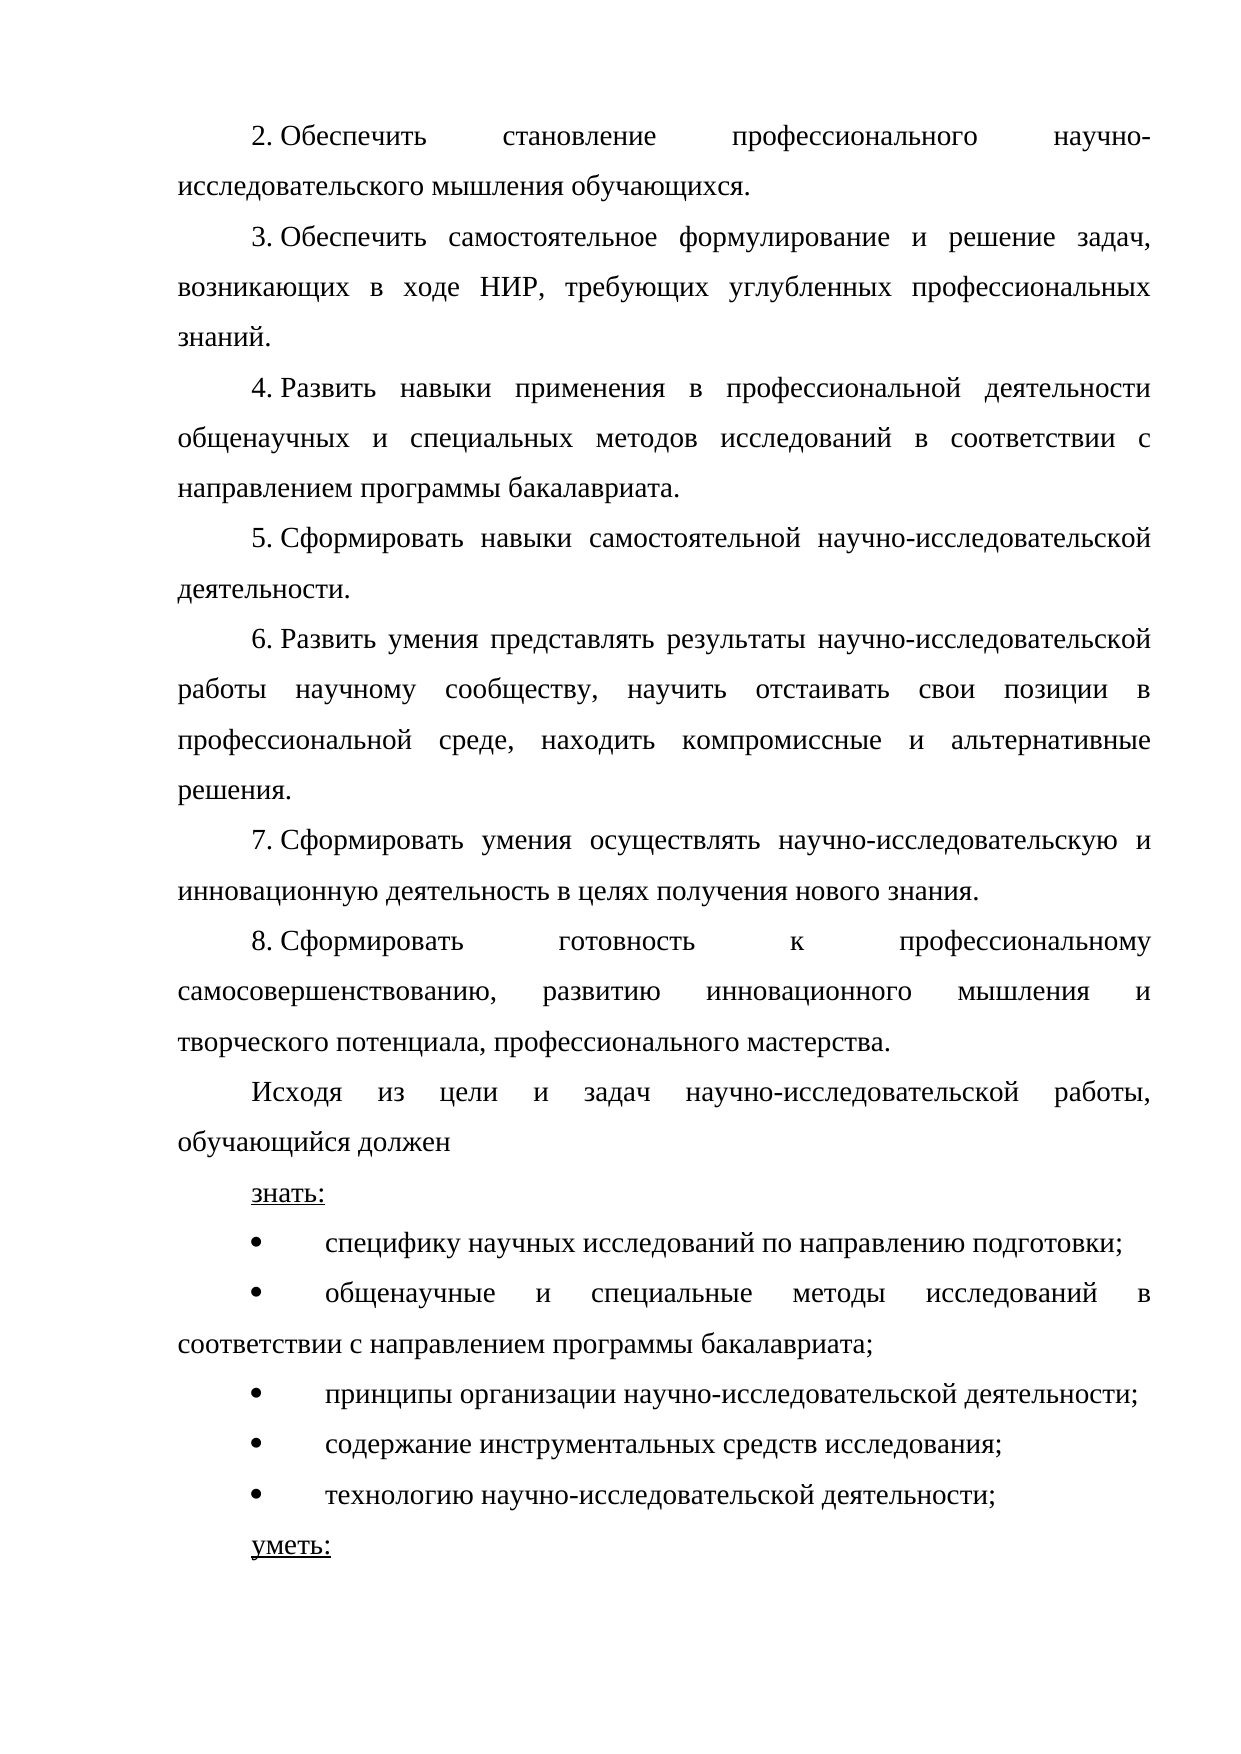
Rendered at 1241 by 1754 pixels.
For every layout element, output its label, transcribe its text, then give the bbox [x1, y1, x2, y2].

list специфику научных исследований по направлению подготовки; [177, 1225, 1152, 1259]
text 3. Обеспечить самостоятельное формулирование и решение задач, возникающих в ходе НИР, требующих углубленных профессиональных знаний. [177, 219, 1152, 353]
text 8. Сформировать готовность к профессиональному самосовершенствованию, развитию инновационного мышления и творческого потенциала, профессионального мастерства. [177, 923, 1152, 1057]
text 2. Обеспечить становление профессионального научно-исследовательского мышления обучающихся. [177, 118, 1152, 202]
text 7. Сформировать умения осуществлять научно-исследовательскую и инновационную деятельность в целях получения нового знания. [177, 822, 1152, 906]
text уметь: [177, 1527, 1152, 1561]
list принципы организации научно-исследовательской деятельности; [177, 1376, 1152, 1410]
text 5. Сформировать навыки самостоятельной научно-исследовательской деятельности. [177, 521, 1152, 604]
text Исходя из цели и задач научно-исследовательской работы, обучающийся должен [177, 1074, 1152, 1158]
text 6. Развить умения представлять результаты научно-исследовательской работы научному сообществу, научить отстаивать свои позиции в профессиональной среде, находить компромиссные и альтернативные решения. [177, 621, 1152, 806]
list содержание инструментальных средств исследования; [177, 1427, 1152, 1460]
list общенаучные и специальные методы исследований в соответствии с направлением программы бакалавриата; [177, 1275, 1152, 1359]
text 4. Развить навыки применения в профессиональной деятельности общенаучных и специальных методов исследований в соответствии с направлением программы бакалавриата. [177, 370, 1152, 504]
text знать: [177, 1175, 1152, 1208]
list технологию научно-исследовательской деятельности; [177, 1477, 1152, 1511]
